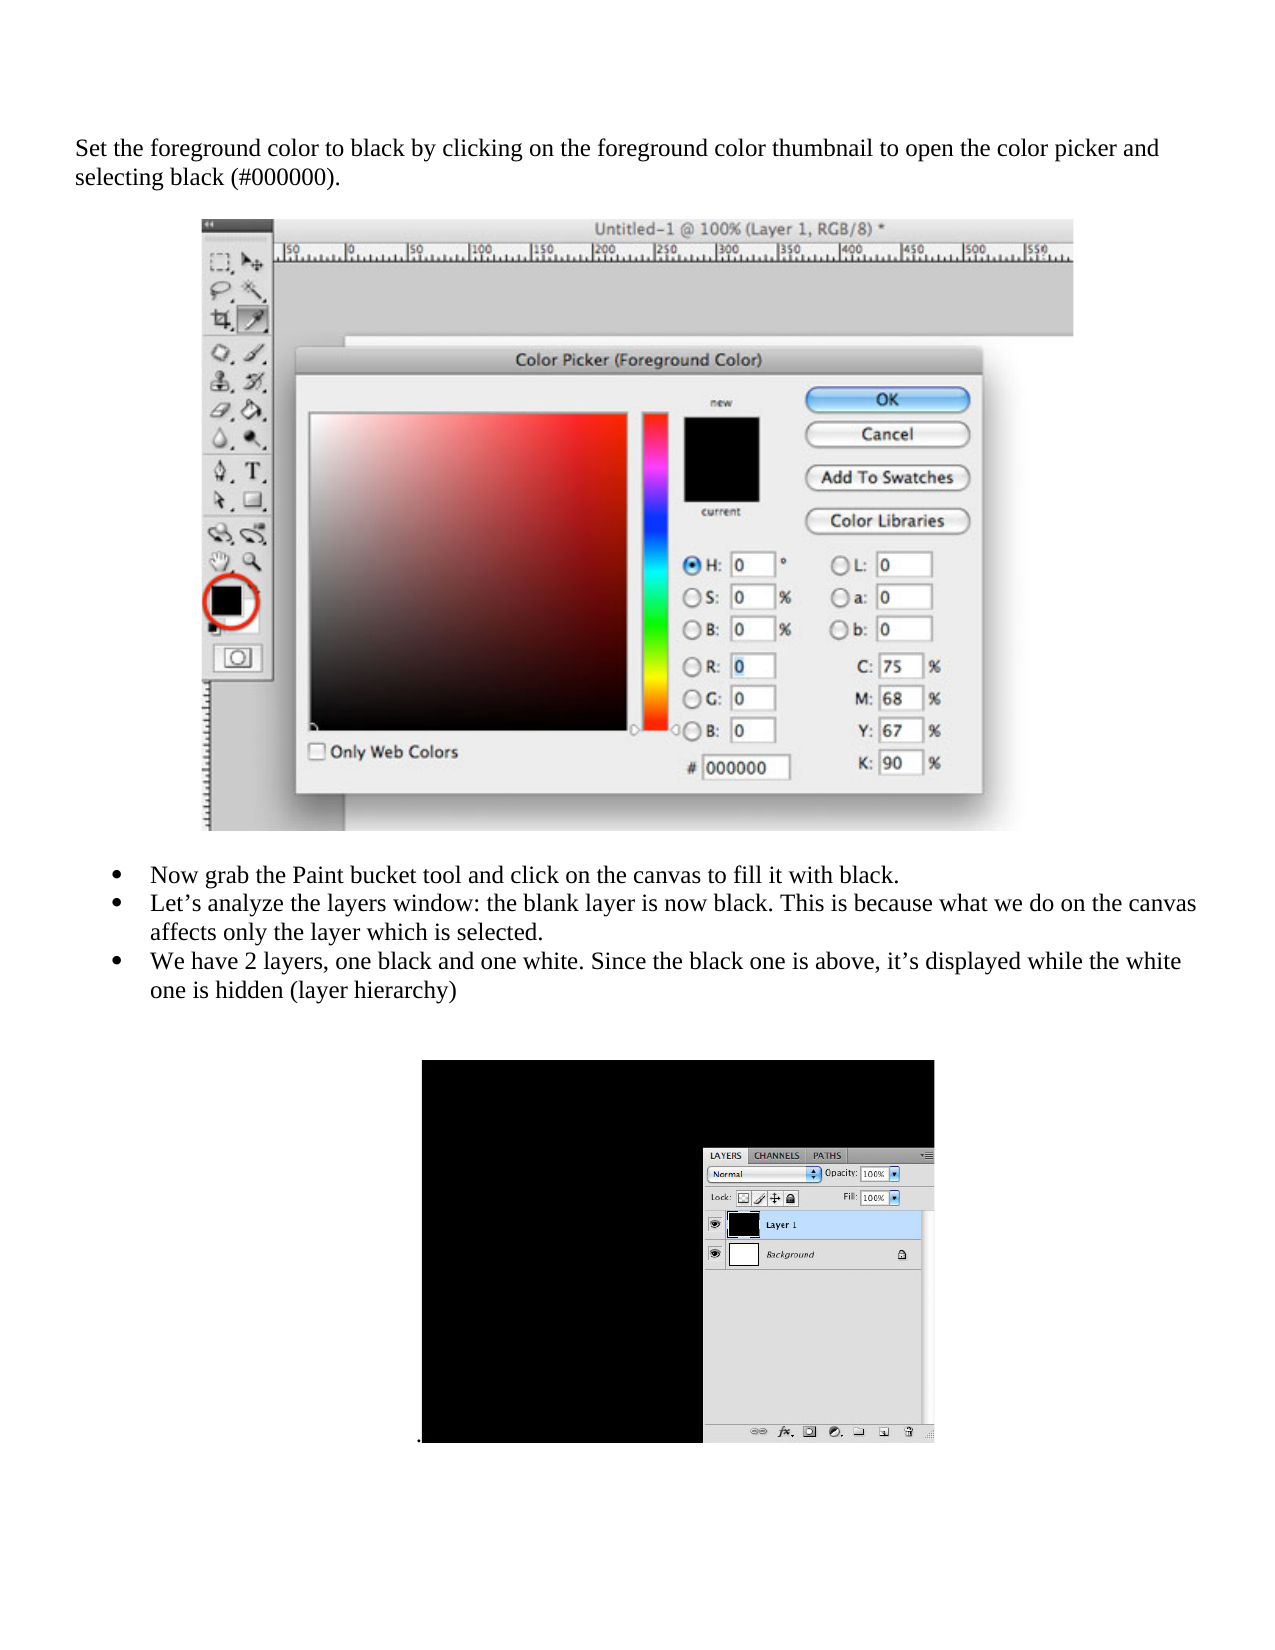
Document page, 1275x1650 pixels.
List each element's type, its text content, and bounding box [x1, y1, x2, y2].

picture [421, 1060, 935, 1443]
list Let’s analyze the layers window: the blank layer is now black. This is because what we do on the canvas affects only the layer which is selected. [112, 888, 1200, 946]
list Now grab the Paint bucket tool and click on the canvas to fill it with black. [112, 860, 1200, 888]
picture [201, 219, 1074, 831]
list We have 2 layers, one black and one white. Since the black one is above, it’s displayed while the white one is hidden (layer hierarchy) [112, 946, 1200, 1031]
text Set the foreground color to black by clicking on the foreground color thumbnail to open the color picker and selecting black (#000000). [75, 133, 1200, 190]
